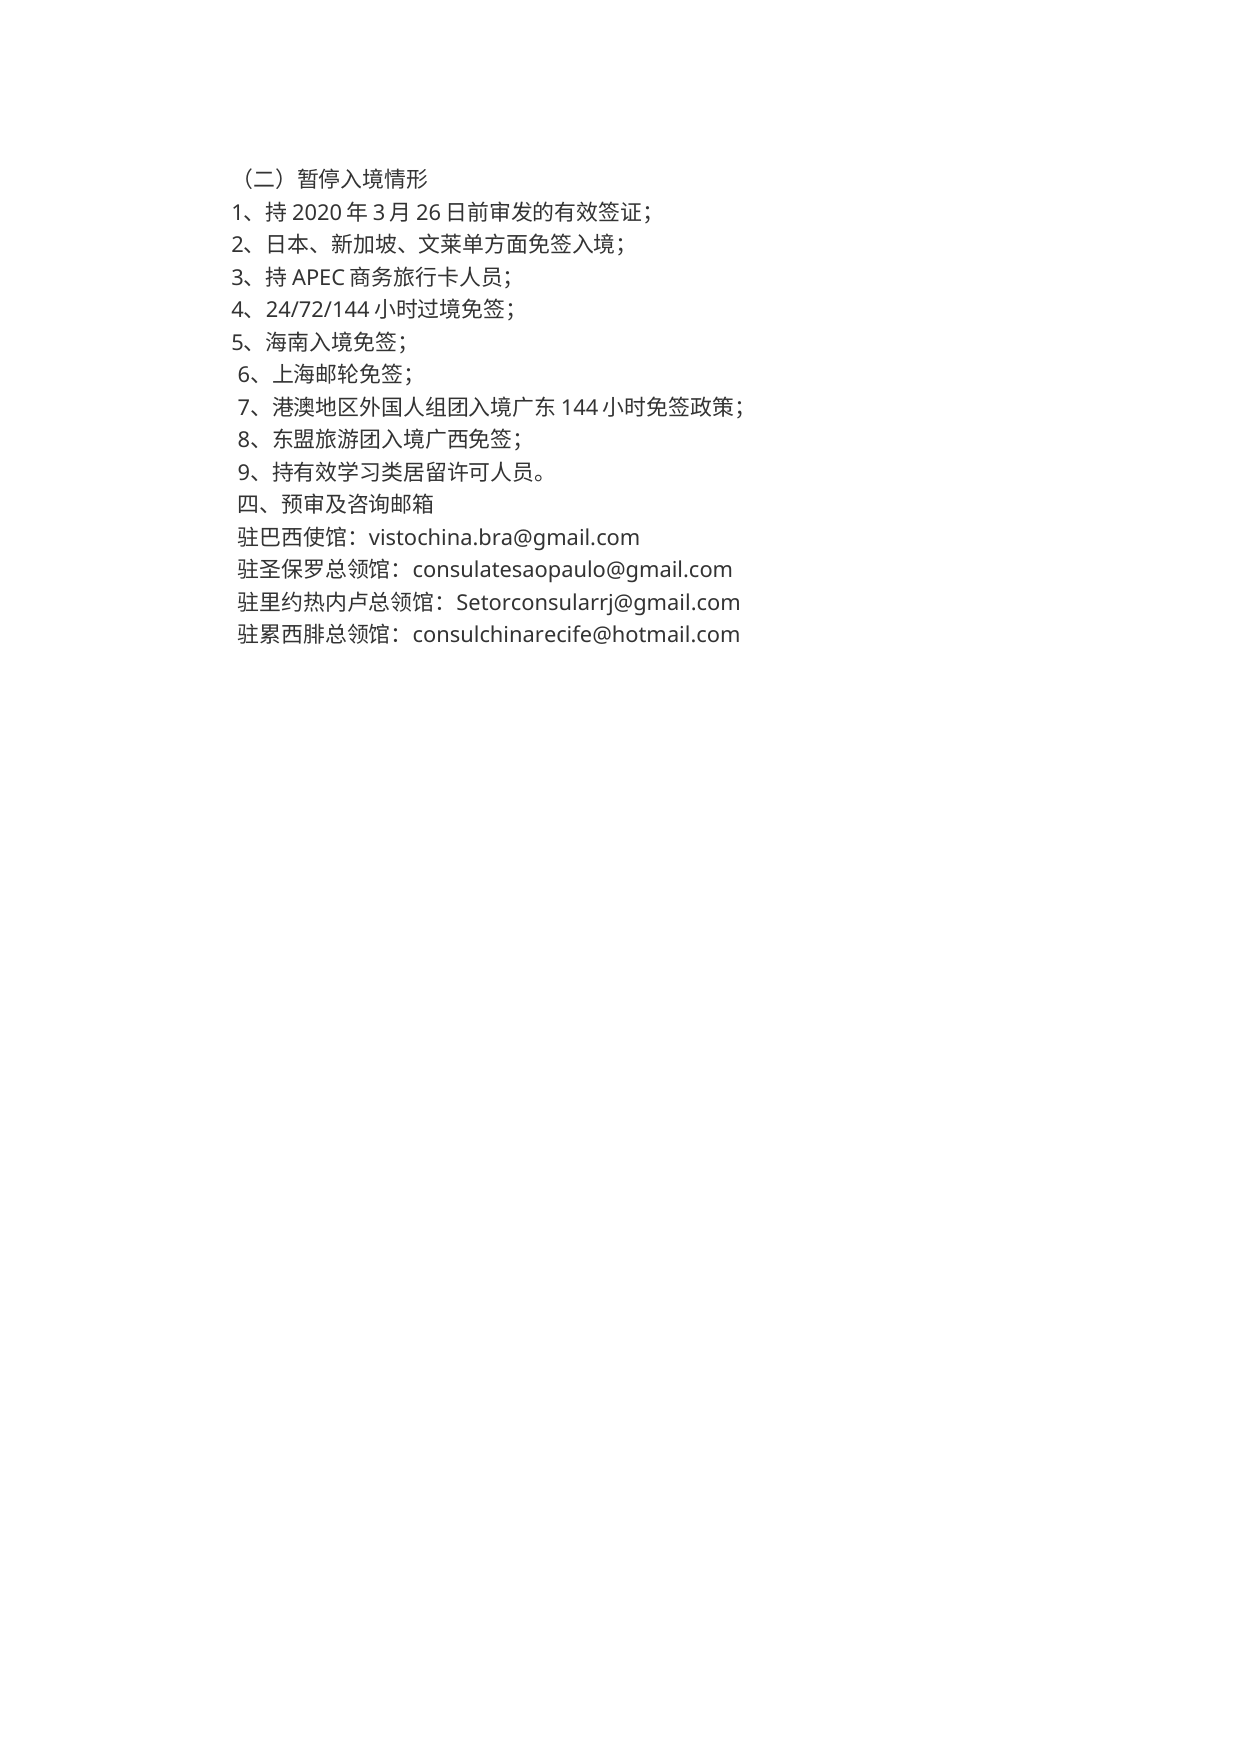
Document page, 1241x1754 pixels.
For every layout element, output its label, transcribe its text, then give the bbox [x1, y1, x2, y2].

text （二）暂停入境情形 [187, 162, 1053, 194]
text 驻累西腓总领馆：consulchinarecife@hotmail.com [187, 617, 1053, 649]
text 8、东盟旅游团入境广西免签； [187, 422, 1053, 454]
text 四、预审及咨询邮箱 [187, 487, 1053, 519]
text 2、日本、新加坡、文莱单方面免签入境； [187, 227, 1053, 259]
text 3、持APEC商务旅行卡人员； [187, 259, 1053, 292]
text 7、港澳地区外国人组团入境广东144小时免签政策； [187, 389, 1053, 422]
text 5、海南入境免签； [187, 324, 1053, 357]
text 9、持有效学习类居留许可人员。 [187, 454, 1053, 487]
text 驻巴西使馆：vistochina.bra@gmail.com [187, 519, 1053, 552]
text 驻圣保罗总领馆：consulatesaopaulo@gmail.com [187, 552, 1053, 584]
text 6、上海邮轮免签； [187, 357, 1053, 389]
text 4、24/72/144小时过境免签； [187, 292, 1053, 324]
text 1、持2020年3月26日前审发的有效签证； [187, 194, 1053, 227]
text 驻里约热内卢总领馆：Setorconsularrj@gmail.com [187, 584, 1053, 617]
